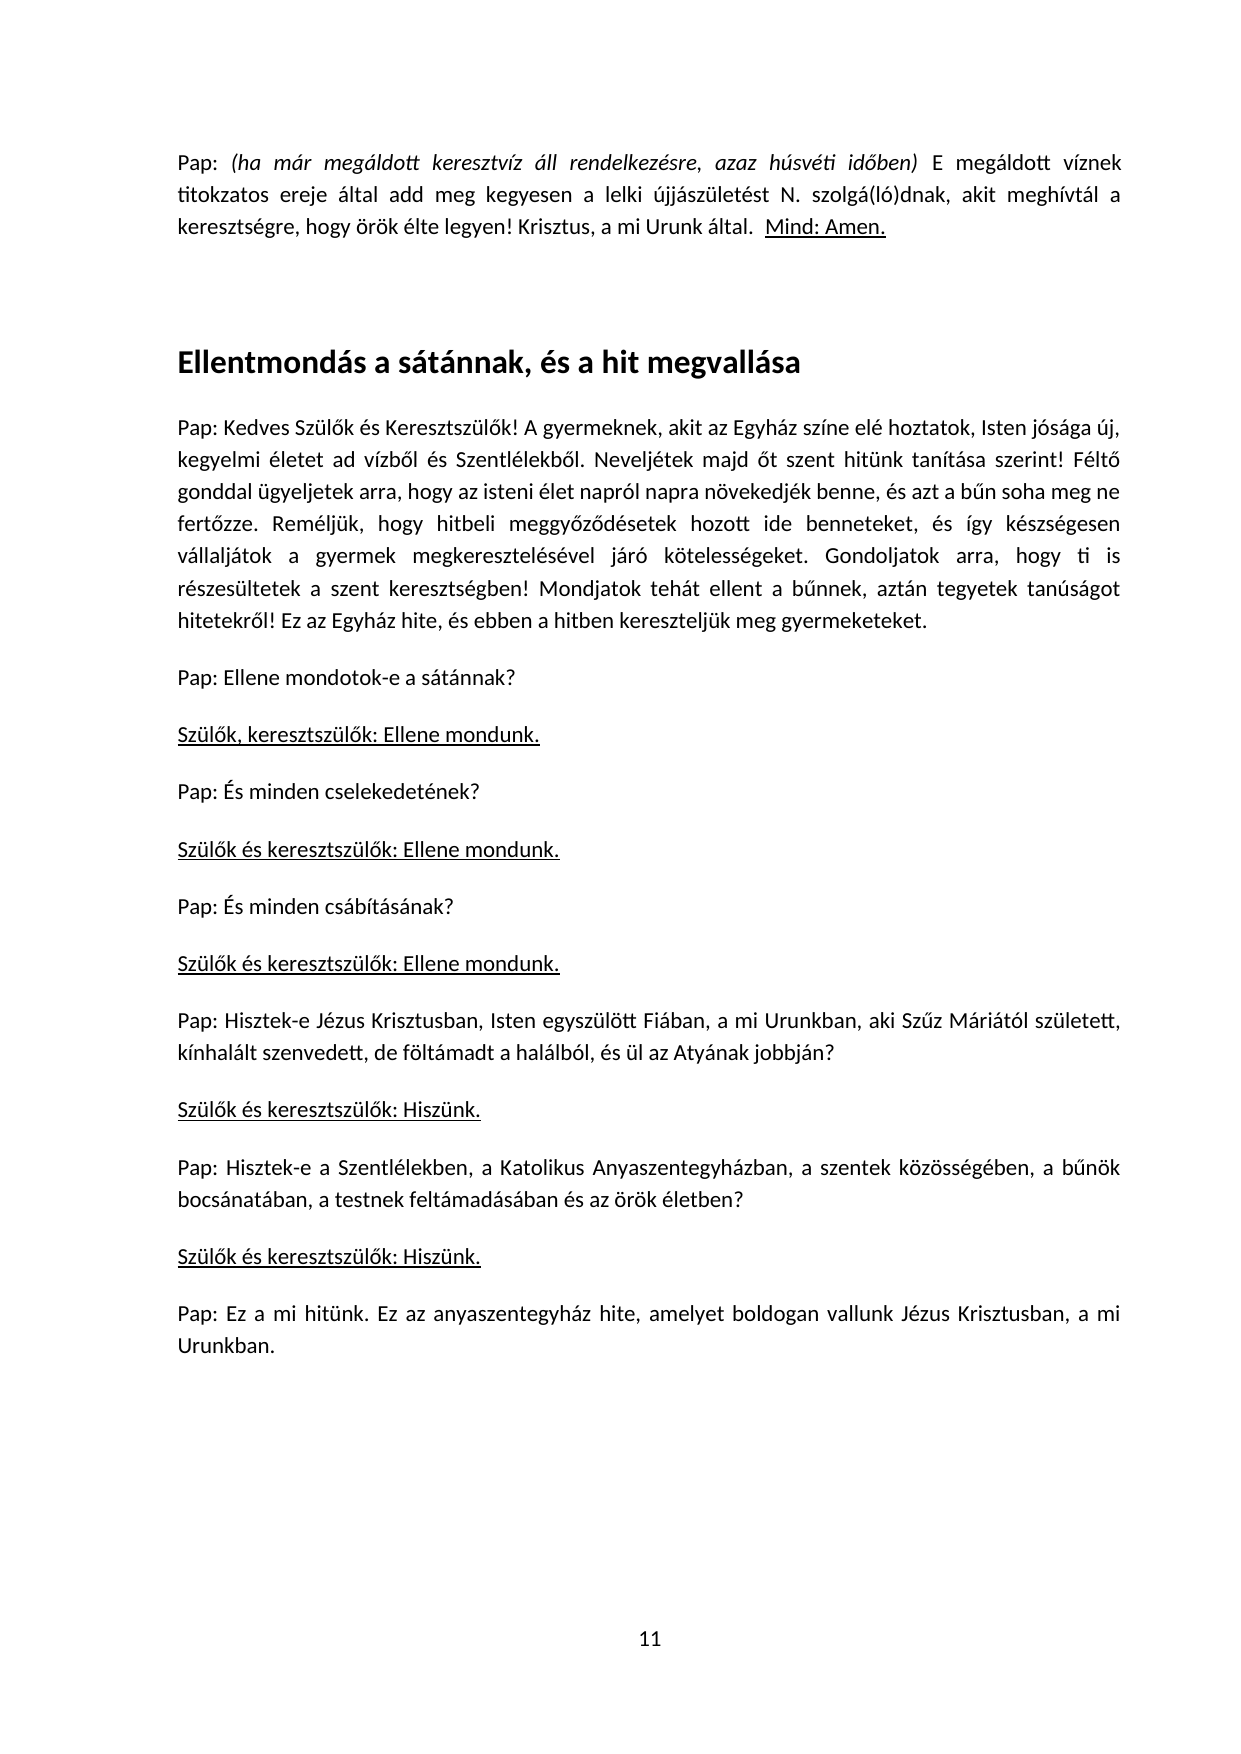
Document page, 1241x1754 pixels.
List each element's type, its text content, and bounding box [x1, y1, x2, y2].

text Szülők és keresztszülők: Ellene mondunk. [177, 949, 1122, 977]
text Pap: Ellene mondotok-e a sátánnak? [177, 663, 1122, 691]
text Pap: Kedves Szülők és Keresztszülők! A gyermeknek, akit az Egyház színe elé hoztatok, Isten jósága új, kegyelmi életet ad vízből és Szentlélekből. Neveljétek majd őt szent hitünk tanítása szerint! Féltő gonddal ügyeljetek arra, hogy az isteni élet napról napra növekedjék benne, és azt a bűn soha meg ne fertőzze. Reméljük, hogy hitbeli meggyőződésetek hozott ide benneteket, és így készségesen vállaljátok a gyermek megkeresztelésével járó kötelességeket. Gondoljatok arra, hogy ti is részesültetek a szent keresztségben! Mondjatok tehát ellent a bűnnek, aztán tegyetek tanúságot hitetekről! Ez az Egyház hite, és ebben a hitben kereszteljük meg gyermeketeket. [177, 413, 1122, 634]
text Pap: És minden csábításának? [177, 892, 1122, 920]
text Szülők és keresztszülők: Hiszünk. [177, 1096, 1122, 1124]
text Pap: Hisztek-e a Szentlélekben, a Katolikus Anyaszentegyházban, a szentek közösségében, a bűnök bocsánatában, a testnek feltámadásában és az örök életben? [177, 1153, 1122, 1213]
text Pap: És minden cselekedetének? [177, 777, 1122, 806]
text Szülők, keresztszülők: Ellene mondunk. [177, 720, 1122, 748]
text Pap: Ez a mi hitünk. Ez az anyaszentegyház hite, amelyet boldogan vallunk Jézus Krisztusban, a mi Urunkban. [177, 1299, 1122, 1359]
text Szülők és keresztszülők: Hiszünk. [177, 1242, 1122, 1270]
text Pap: Hisztek-e Jézus Krisztusban, Isten egyszülött Fiában, a mi Urunkban, aki Szűz Máriától született, kínhalált szenvedett, de föltámadt a halálból, és ül az Atyának jobbján? [177, 1006, 1122, 1066]
text Pap: (ha már megáldott keresztvíz áll rendelkezésre, azaz húsvéti időben) E megáldott víznek titokzatos ereje által add meg kegyesen a lelki újjászületést N. szolgá(ló)dnak, akit meghívtál a keresztségre, hogy örök élte legyen! Krisztus, a mi Urunk által. Mind: Amen. [177, 148, 1122, 240]
text Ellentmondás a sátánnak, és a hit megvallása [177, 341, 1122, 382]
text Szülők és keresztszülők: Ellene mondunk. [177, 835, 1122, 863]
